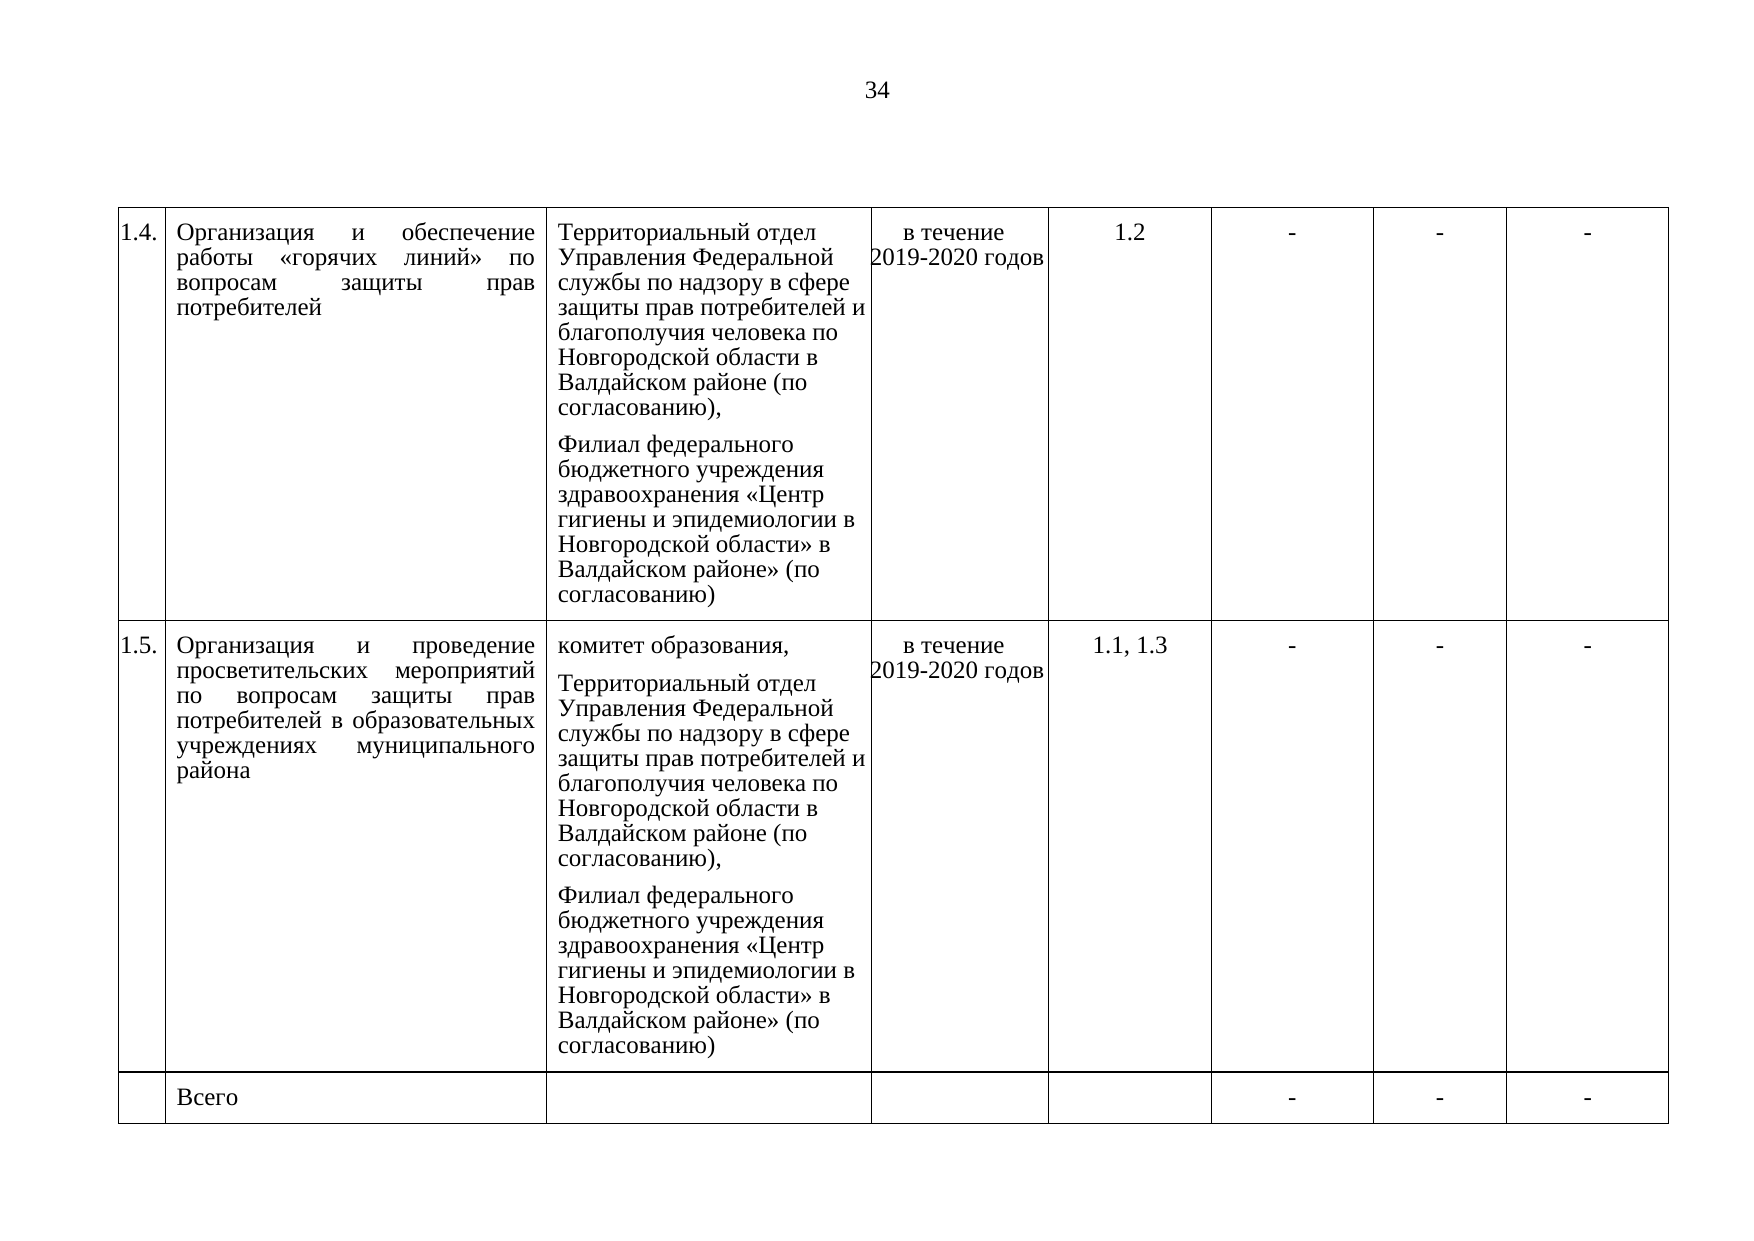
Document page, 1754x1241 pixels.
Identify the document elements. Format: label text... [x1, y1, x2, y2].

table_cell - [1507, 1073, 1668, 1122]
table_cell 1.2 [1049, 208, 1211, 620]
table_cell - [1374, 1073, 1506, 1122]
table_cell [119, 1073, 165, 1122]
table_cell 1.1, 1.3 [1049, 621, 1211, 1071]
table_cell Организация и проведение просветительских мероприятий по вопросам защиты прав потребителей в образовательных учреждениях муниципального района [166, 621, 546, 1071]
table_cell [872, 1073, 1048, 1122]
table_cell - [1507, 621, 1668, 1071]
table_cell 1.5. [119, 621, 165, 1071]
table_cell - [1212, 208, 1373, 620]
table_cell 1.4. [119, 208, 165, 620]
table_cell - [1374, 208, 1506, 620]
table_cell - [1212, 621, 1373, 1071]
table_cell - [1374, 621, 1506, 1071]
table_cell - [1212, 1073, 1373, 1122]
table_cell в течение 2019-2020 годов [872, 621, 1048, 1071]
table_cell Организация и обеспечение работы «горячих линий» по вопросам защиты прав потребителей [166, 208, 546, 620]
table_cell Всего [166, 1073, 546, 1122]
table_cell [1049, 1073, 1211, 1122]
table_cell - [1507, 208, 1668, 620]
table_cell [547, 1073, 871, 1122]
table_cell Территориальный отдел Управления Федеральной службы по надзору в сфере защиты прав потребителей и благополучия человека по Новгородской области в Валдайском районе (по согласованию), Филиал федерального бюджетного учреждения здравоохранения «Центр гигиены и эпидемиологии в Новгородской области» в Валдайском районе» (по согласованию) [547, 208, 871, 620]
table_cell в течение 2019-2020 годов [872, 208, 1048, 620]
table_cell комитет образования, Территориальный отдел Управления Федеральной службы по надзору в сфере защиты прав потребителей и благополучия человека по Новгородской области в Валдайском районе (по согласованию), Филиал федерального бюджетного учреждения здравоохранения «Центр гигиены и эпидемиологии в Новгородской области» в Валдайском районе» (по согласованию) [547, 621, 871, 1071]
